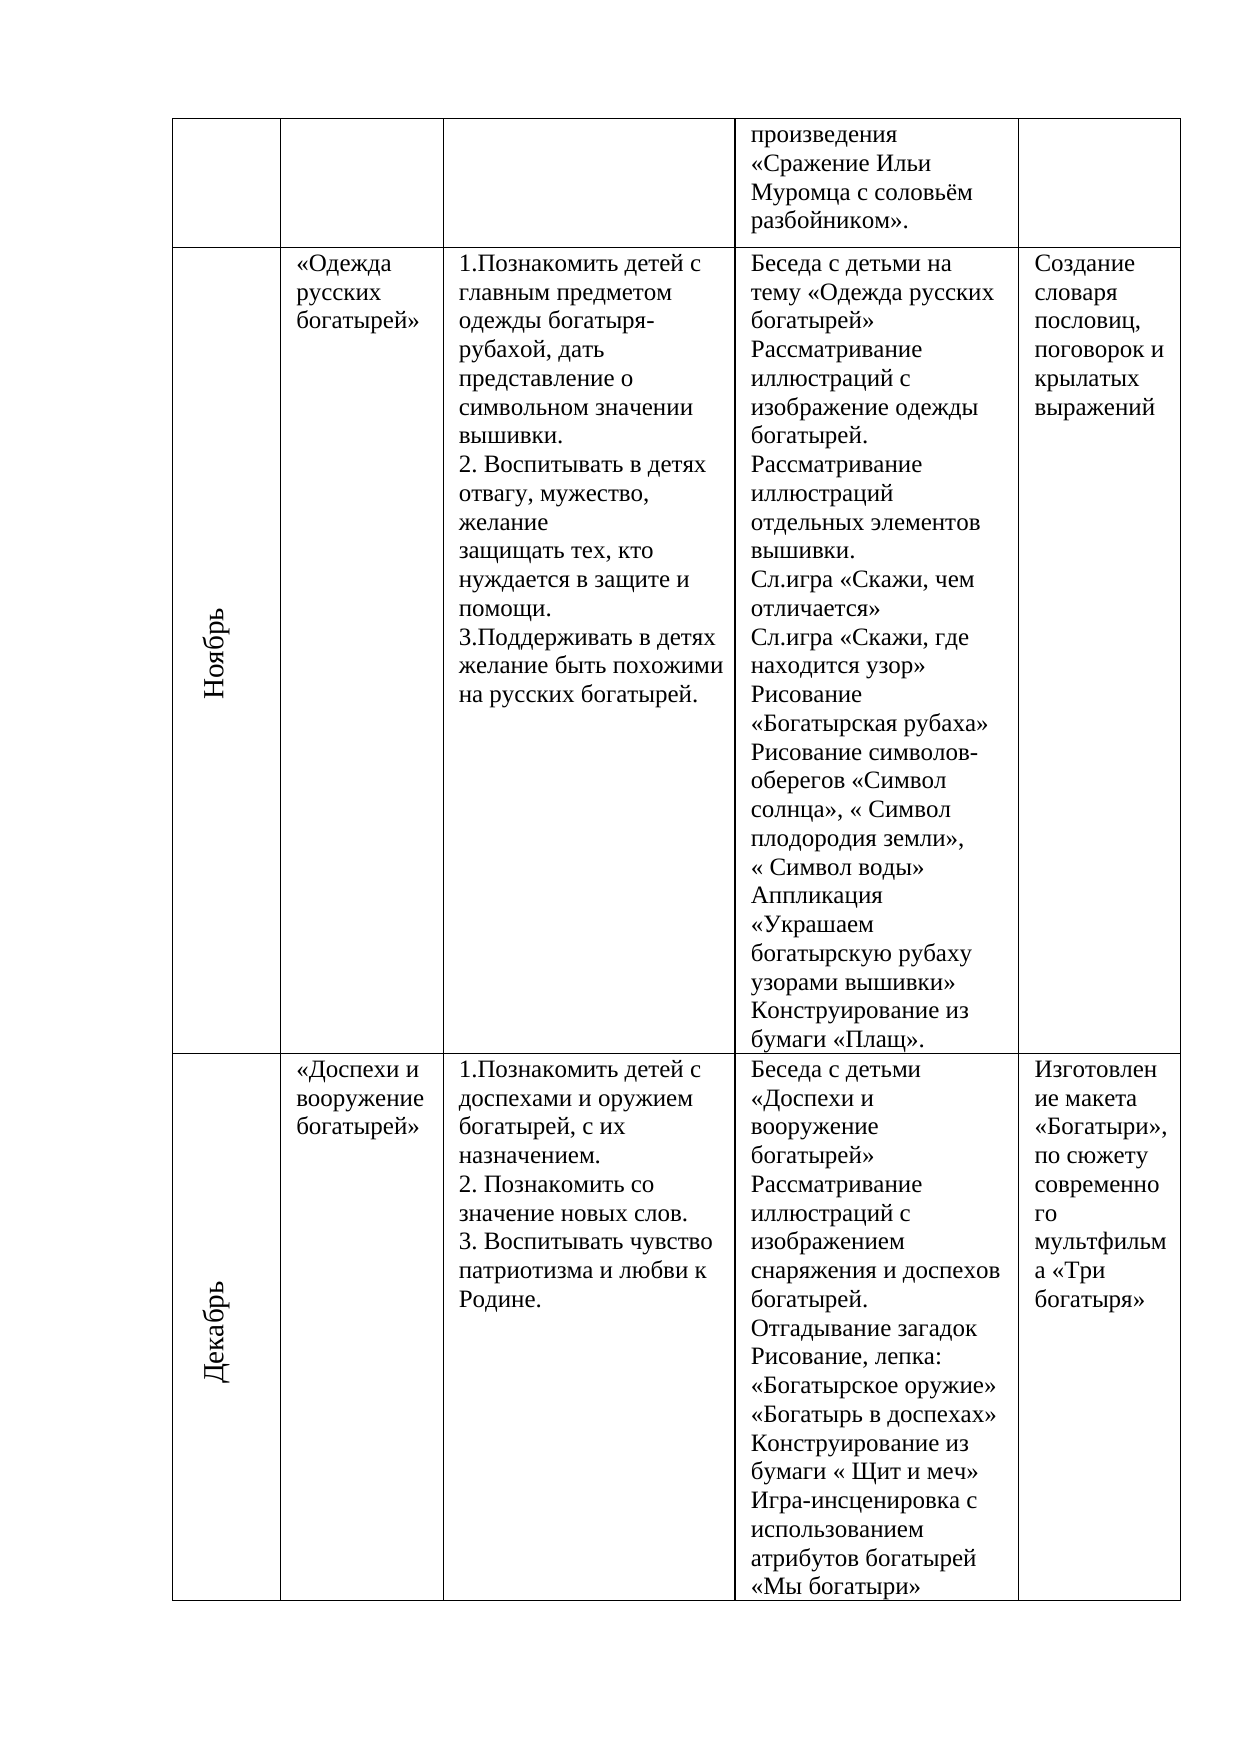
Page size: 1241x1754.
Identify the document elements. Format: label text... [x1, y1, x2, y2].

table_cell Декабрь [173, 1054, 280, 1600]
table_cell Беседа с детьми на тему «Одежда русских богатырей» Рассматривание иллюстраций с изображение одежды богатырей. Рассматривание иллюстраций отдельных элементов вышивки. Сл.игра «Скажи, чем отличается» Сл.игра «Скажи, где находится узор» Рисование «Богатырская рубаха» Рисование символов- оберегов «Символ солнца», « Символ плодородия земли», « Символ воды» Аппликация «Украшаем богатырскую рубаху узорами вышивки» Конструирование из бумаги «Плащ». [736, 248, 1018, 1053]
table_cell 1.Познакомить детей с главным предметом одежды богатыря- рубахой, дать представление о символьном значении вышивки. 2. Воспитывать в детях отвагу, мужество, желание защищать тех, кто нуждается в защите и помощи. 3.Поддерживать в детях желание быть похожими на русских богатырей. [444, 248, 734, 1053]
table_cell [444, 119, 734, 247]
table_cell 1.Познакомить детей с доспехами и оружием богатырей, с их назначением. 2. Познакомить со значение новых слов. 3. Воспитывать чувство патриотизма и любви к Родине. [444, 1054, 734, 1600]
table_cell «Одежда русских богатырей» [281, 248, 443, 1053]
table_cell «Доспехи и вооружение богатырей» [281, 1054, 443, 1600]
table_cell Беседа с детьми «Доспехи и вооружение богатырей» Рассматривание иллюстраций с изображением снаряжения и доспехов богатырей. Отгадывание загадок Рисование, лепка: «Богатырское оружие» «Богатырь в доспехах» Конструирование из бумаги « Щит и меч» Игра-инсценировка с использованием атрибутов богатырей «Мы богатыри» [736, 1054, 1018, 1600]
table_cell Создание словаря пословиц, поговорок и крылатых выражений [1019, 248, 1180, 1053]
table_cell [1019, 119, 1180, 247]
table_cell Изготовление макета «Богатыри», по сюжету современного мультфильма «Три богатыря» [1019, 1054, 1180, 1600]
table_cell произведения «Сражение Ильи Муромца с соловьём разбойником». [736, 119, 1018, 247]
table_cell [281, 119, 443, 247]
table_cell [173, 119, 280, 247]
table_cell Ноябрь [173, 248, 280, 1053]
